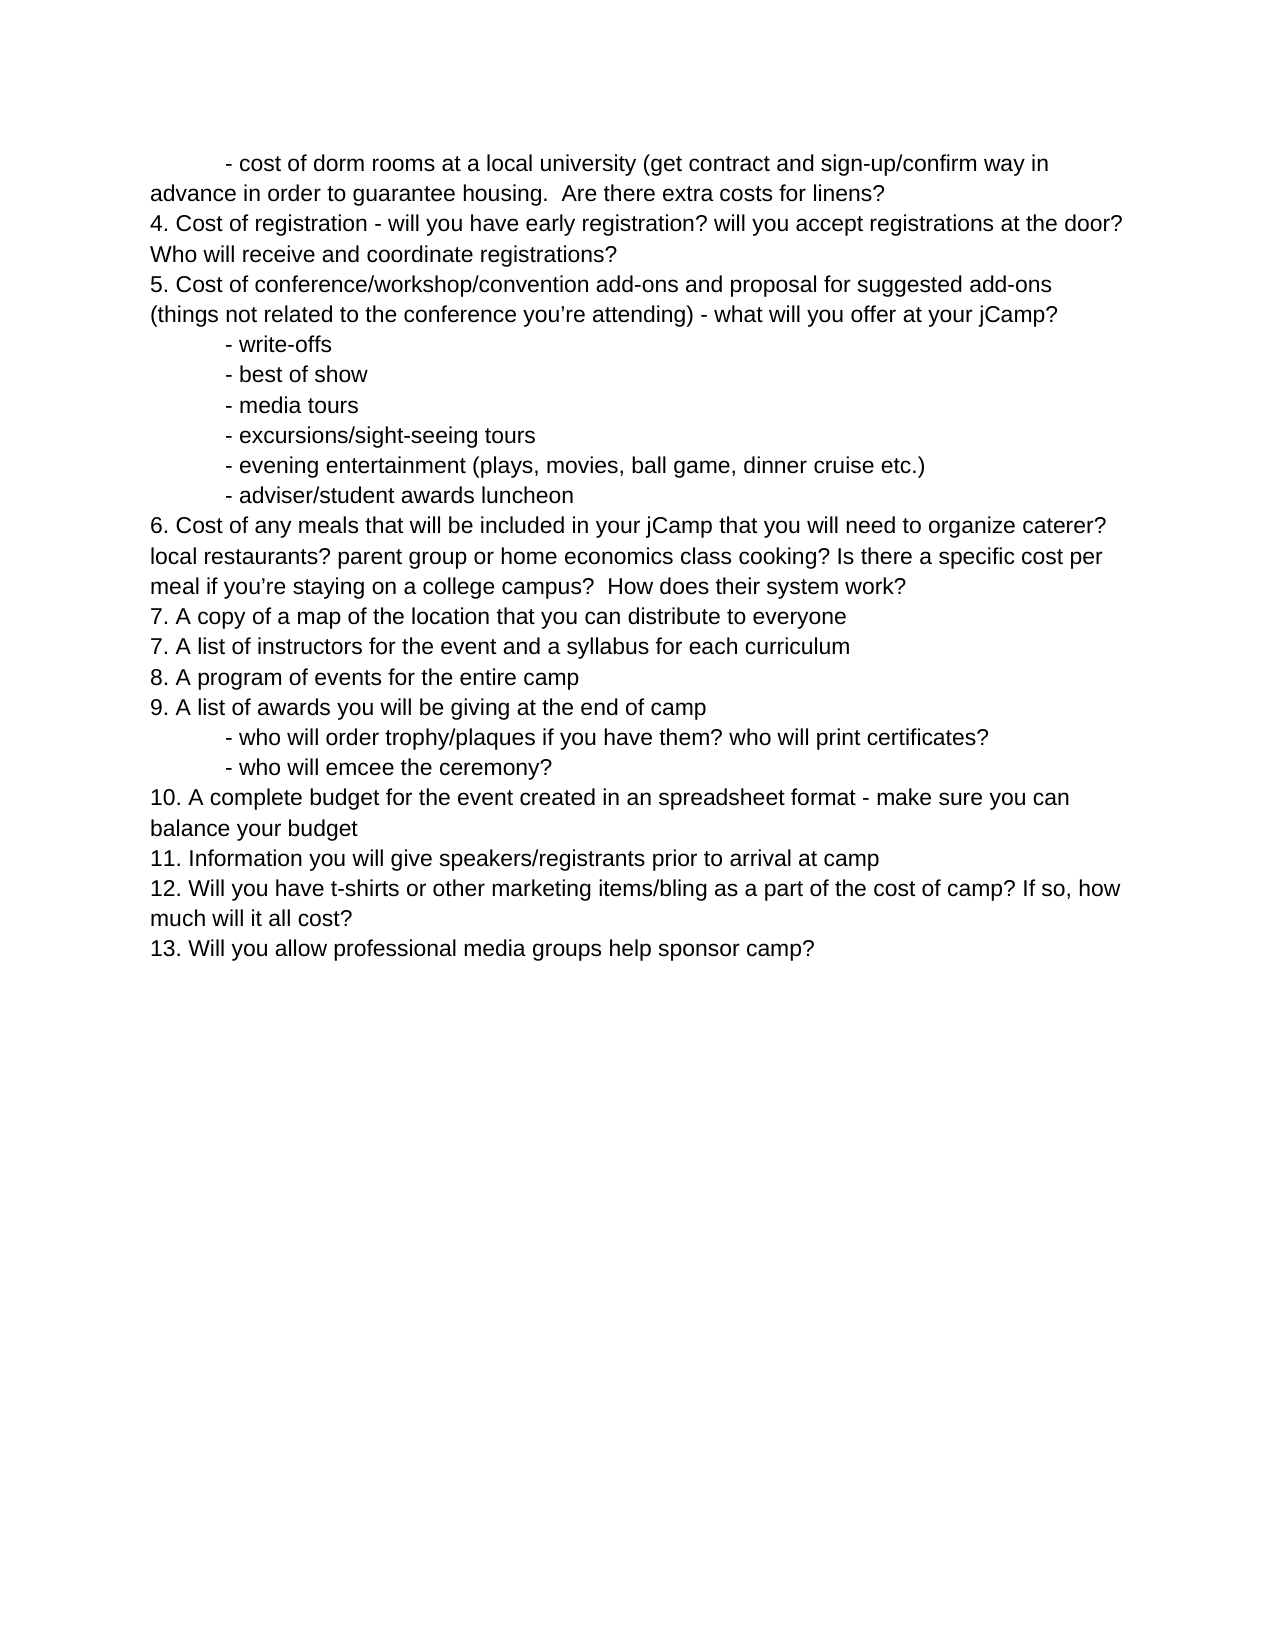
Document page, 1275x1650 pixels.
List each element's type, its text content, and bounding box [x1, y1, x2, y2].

text - best of show [150, 361, 1125, 388]
text 12. Will you have t-shirts or other marketing items/bling as a part of the cost of camp? If so, how much will it all cost? [150, 875, 1125, 932]
text 6. Cost of any meals that will be included in your jCamp that you will need to organize caterer? local restaurants? parent group or home economics class cooking? Is there a specific cost per meal if you’re staying on a college campus? How does their system work? [150, 512, 1125, 599]
text - write-offs [150, 331, 1125, 358]
text - evening entertainment (plays, movies, ball game, dinner cruise etc.) [150, 452, 1125, 478]
text 7. A list of instructors for the event and a syllabus for each curriculum [150, 633, 1125, 660]
text - adviser/student awards luncheon [150, 482, 1125, 509]
text 8. A program of events for the entire camp [150, 663, 1125, 690]
text 4. Cost of registration - will you have early registration? will you accept registrations at the door? Who will receive and coordinate registrations? [150, 210, 1125, 267]
text 10. A complete budget for the event created in an spreadsheet format - make sure you can balance your budget [150, 784, 1125, 841]
text - media tours [150, 392, 1125, 418]
text - excursions/sight-seeing tours [150, 422, 1125, 448]
text 9. A list of awards you will be giving at the end of camp [150, 694, 1125, 720]
text 13. Will you allow professional media groups help sponsor camp? [150, 935, 1125, 962]
text - who will emcee the ceremony? [225, 754, 1125, 781]
text 5. Cost of conference/workshop/convention add-ons and proposal for suggested add-ons (things not related to the conference you’re attending) - what will you offer at your jCamp? [150, 271, 1125, 327]
text 7. A copy of a map of the location that you can distribute to everyone [150, 603, 1125, 629]
text - who will order trophy/plaques if you have them? who will print certificates? [225, 724, 1125, 750]
text 11. Information you will give speakers/registrants prior to arrival at camp [150, 845, 1125, 871]
text - cost of dorm rooms at a local university (get contract and sign-up/confirm way in advance in order to guarantee housing. Are there extra costs for linens? [150, 150, 1125, 207]
